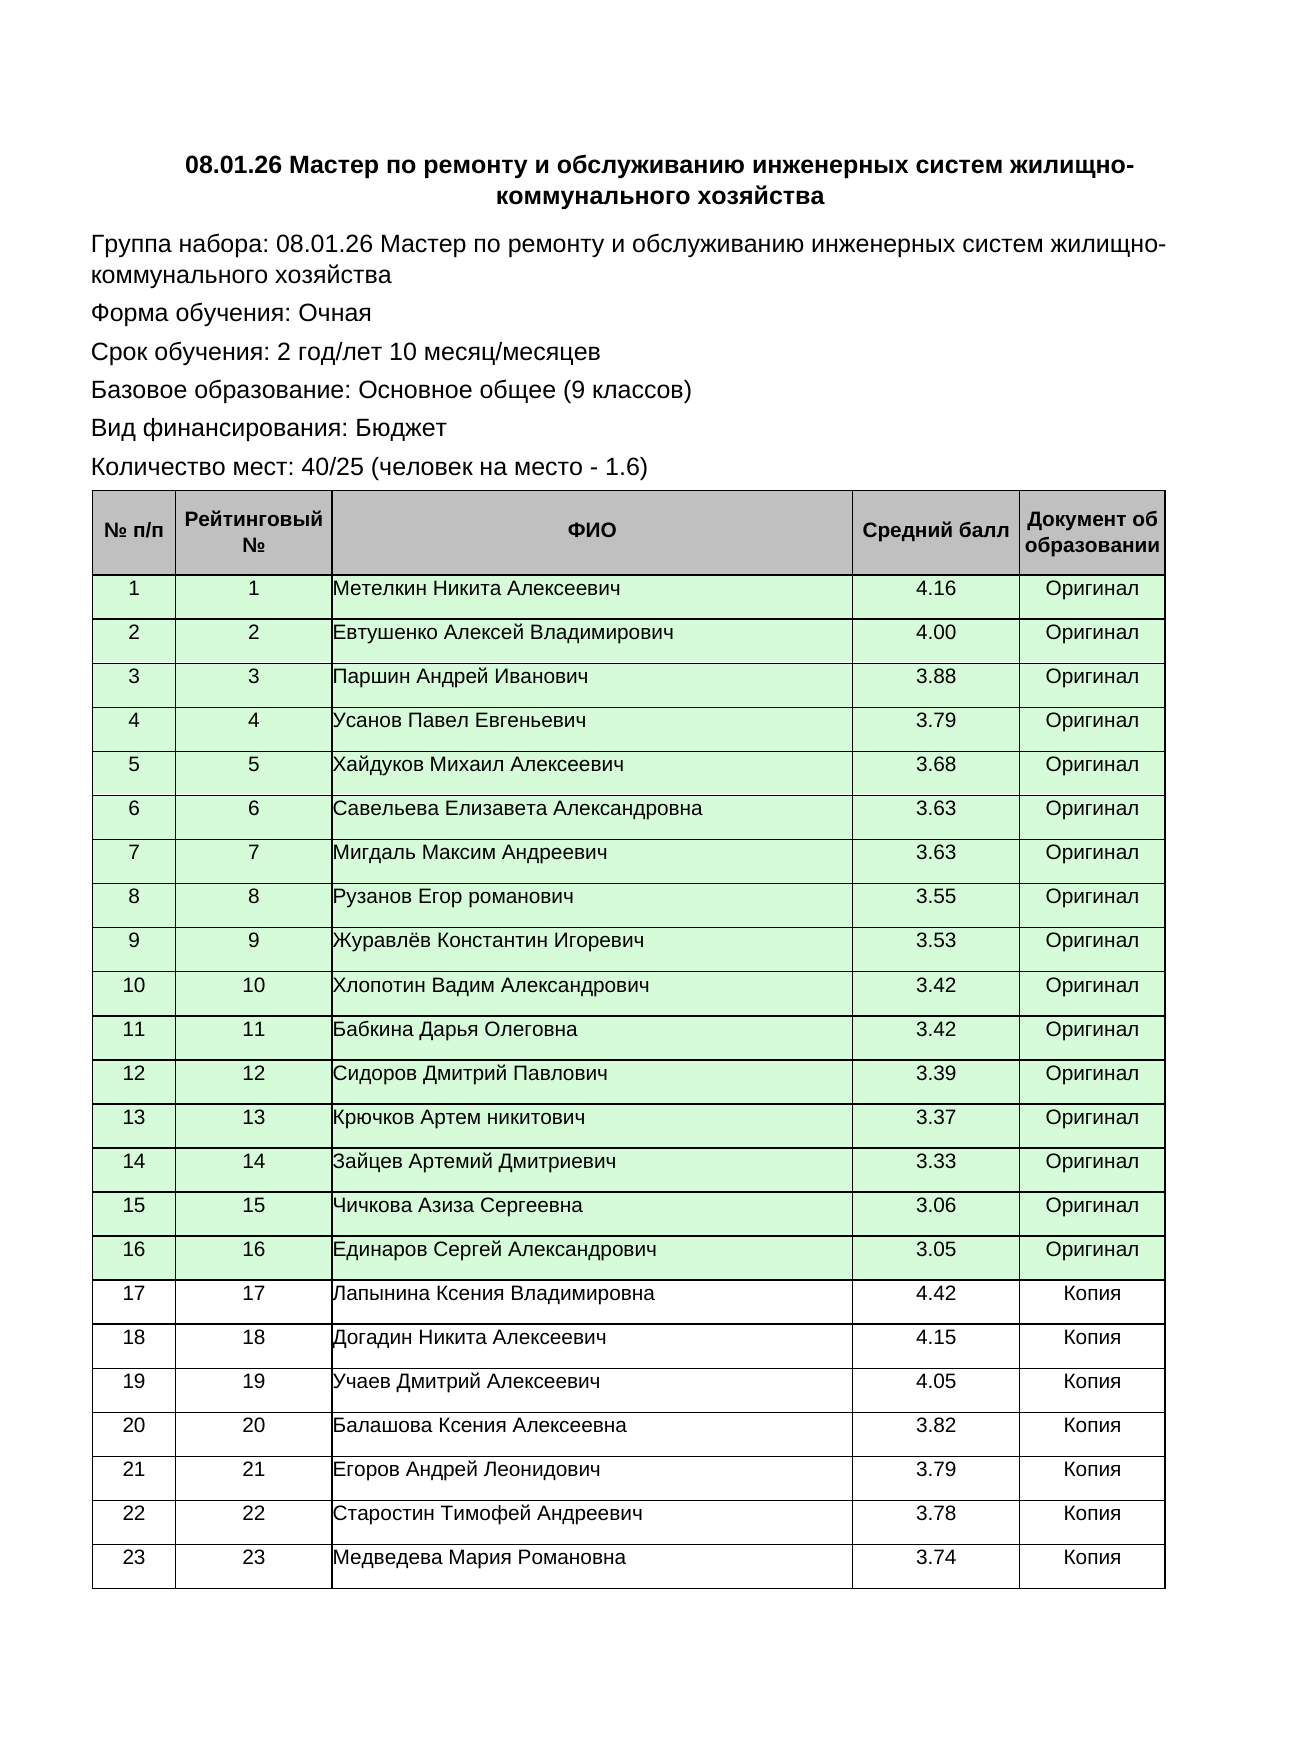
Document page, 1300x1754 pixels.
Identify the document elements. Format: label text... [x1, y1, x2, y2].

table_cell 18 [93, 1325, 175, 1367]
table_cell 17 [93, 1281, 175, 1323]
table_cell 13 [93, 1105, 175, 1147]
table_cell Оригинал [1020, 796, 1164, 839]
table_header № п/п [93, 491, 175, 574]
table_cell 3.88 [853, 664, 1019, 706]
table_header Средний балл [853, 491, 1019, 574]
table_cell Савельева Елизавета Александровна [333, 796, 852, 839]
table_cell Лапынина Ксения Владимировна [333, 1281, 852, 1323]
table_cell Оригинал [1020, 576, 1164, 618]
table_cell 3.06 [853, 1193, 1019, 1235]
table_cell Оригинал [1020, 708, 1164, 751]
table_cell Усанов Павел Евгеньевич [333, 708, 852, 751]
text Группа набора: 08.01.26 Мастер по ремонту и обслуживанию инженерных систем жилищно-коммунального хозяйства [91, 229, 1229, 288]
table_cell Оригинал [1020, 664, 1164, 706]
table_cell 3.42 [853, 1017, 1019, 1059]
table_cell 4.16 [853, 576, 1019, 618]
table_cell 18 [176, 1325, 331, 1367]
table_cell Оригинал [1020, 928, 1164, 971]
table_cell Единаров Сергей Александрович [333, 1237, 852, 1279]
table_cell Оригинал [1020, 620, 1164, 662]
table_cell Оригинал [1020, 1237, 1164, 1279]
table_cell 3 [93, 664, 175, 706]
table_cell Егоров Андрей Леонидович [333, 1457, 852, 1499]
table_cell Оригинал [1020, 752, 1164, 794]
table_cell 1 [176, 576, 331, 618]
table_cell 3.79 [853, 708, 1019, 751]
table_cell Копия [1020, 1457, 1164, 1499]
table_cell 1 [93, 576, 175, 618]
table_cell 3.37 [853, 1105, 1019, 1147]
table_cell Оригинал [1020, 884, 1164, 927]
table_cell Оригинал [1020, 1061, 1164, 1103]
table_cell 23 [93, 1545, 175, 1588]
table_cell Чичкова Азиза Сергеевна [333, 1193, 852, 1235]
table_cell Сидоров Дмитрий Павлович [333, 1061, 852, 1103]
text 08.01.26 Мастер по ремонту и обслуживанию инженерных систем жилищно-коммунального хозяйства [91, 150, 1229, 210]
table_cell 3.74 [853, 1545, 1019, 1588]
table_cell 3.33 [853, 1149, 1019, 1191]
table_cell 7 [176, 840, 331, 883]
table_cell Рузанов Егор романович [333, 884, 852, 927]
table_cell 14 [176, 1149, 331, 1191]
table_cell 22 [93, 1501, 175, 1544]
table_cell Оригинал [1020, 1149, 1164, 1191]
table_cell 21 [176, 1457, 331, 1499]
table_cell 4.05 [853, 1369, 1019, 1411]
table_cell 9 [176, 928, 331, 971]
table_cell 21 [93, 1457, 175, 1499]
table_cell 16 [176, 1237, 331, 1279]
table_cell Копия [1020, 1369, 1164, 1411]
table_cell 6 [93, 796, 175, 839]
text Количество мест: 40/25 (человек на место - 1.6) [91, 451, 1229, 480]
table_cell 17 [176, 1281, 331, 1323]
table_cell Бабкина Дарья Олеговна [333, 1017, 852, 1059]
table_cell 3.63 [853, 796, 1019, 839]
table_cell 8 [93, 884, 175, 927]
text Срок обучения: 2 год/лет 10 месяц/месяцев [91, 336, 1229, 365]
table_cell Копия [1020, 1413, 1164, 1456]
table_cell Копия [1020, 1501, 1164, 1544]
table_cell 5 [93, 752, 175, 794]
table_cell Оригинал [1020, 1017, 1164, 1059]
table_cell Крючков Артем никитович [333, 1105, 852, 1147]
table_cell 19 [93, 1369, 175, 1411]
table_cell Оригинал [1020, 840, 1164, 883]
table_cell 3.79 [853, 1457, 1019, 1499]
table_cell Метелкин Никита Алексеевич [333, 576, 852, 618]
table_cell Мигдаль Максим Андреевич [333, 840, 852, 883]
table_cell 5 [176, 752, 331, 794]
table_cell 6 [176, 796, 331, 839]
text Базовое образование: Основное общее (9 классов) [91, 375, 1229, 403]
table_cell 4.00 [853, 620, 1019, 662]
table_cell 4.15 [853, 1325, 1019, 1367]
table_header ФИО [333, 491, 852, 574]
table_cell Копия [1020, 1545, 1164, 1588]
table_cell 4 [176, 708, 331, 751]
table_cell 7 [93, 840, 175, 883]
table_cell Оригинал [1020, 1105, 1164, 1147]
table_cell Медведева Мария Романовна [333, 1545, 852, 1588]
table_cell 3.63 [853, 840, 1019, 883]
table_cell 19 [176, 1369, 331, 1411]
table_cell 12 [93, 1061, 175, 1103]
table_cell 4.42 [853, 1281, 1019, 1323]
table_cell 3.78 [853, 1501, 1019, 1544]
table_cell 3.42 [853, 972, 1019, 1015]
table_cell 20 [176, 1413, 331, 1456]
table_cell Хайдуков Михаил Алексеевич [333, 752, 852, 794]
table_cell 4 [93, 708, 175, 751]
table_cell Копия [1020, 1281, 1164, 1323]
table_cell Паршин Андрей Иванович [333, 664, 852, 706]
table_cell Балашова Ксения Алексеевна [333, 1413, 852, 1456]
table_cell Догадин Никита Алексеевич [333, 1325, 852, 1367]
table_cell 12 [176, 1061, 331, 1103]
table_cell 22 [176, 1501, 331, 1544]
table_cell 3.05 [853, 1237, 1019, 1279]
text Вид финансирования: Бюджет [91, 413, 1229, 442]
table_cell Старостин Тимофей Андреевич [333, 1501, 852, 1544]
table_cell 3.55 [853, 884, 1019, 927]
table_cell 15 [176, 1193, 331, 1235]
table_cell 2 [93, 620, 175, 662]
table_cell 16 [93, 1237, 175, 1279]
table_cell Копия [1020, 1325, 1164, 1367]
table_cell 11 [93, 1017, 175, 1059]
table_cell 14 [93, 1149, 175, 1191]
table_cell 3 [176, 664, 331, 706]
table_cell Учаев Дмитрий Алексеевич [333, 1369, 852, 1411]
table_cell Оригинал [1020, 972, 1164, 1015]
table_cell 3.68 [853, 752, 1019, 794]
table_cell 3.82 [853, 1413, 1019, 1456]
table_cell 15 [93, 1193, 175, 1235]
table_cell Оригинал [1020, 1193, 1164, 1235]
table_cell 9 [93, 928, 175, 971]
table_cell 23 [176, 1545, 331, 1588]
table_cell 2 [176, 620, 331, 662]
table_header Рейтинговый № [176, 491, 331, 574]
table_cell 10 [176, 972, 331, 1015]
table_cell Зайцев Артемий Дмитриевич [333, 1149, 852, 1191]
table_cell Евтушенко Алексей Владимирович [333, 620, 852, 662]
table_cell Журавлёв Константин Игоревич [333, 928, 852, 971]
table_cell 8 [176, 884, 331, 927]
text Форма обучения: Очная [91, 298, 1229, 327]
table_cell 3.53 [853, 928, 1019, 971]
table_cell 20 [93, 1413, 175, 1456]
table_cell 3.39 [853, 1061, 1019, 1103]
table_header Документ об образовании [1020, 491, 1164, 574]
table_cell Хлопотин Вадим Александрович [333, 972, 852, 1015]
table_cell 10 [93, 972, 175, 1015]
table_cell 13 [176, 1105, 331, 1147]
table_cell 11 [176, 1017, 331, 1059]
